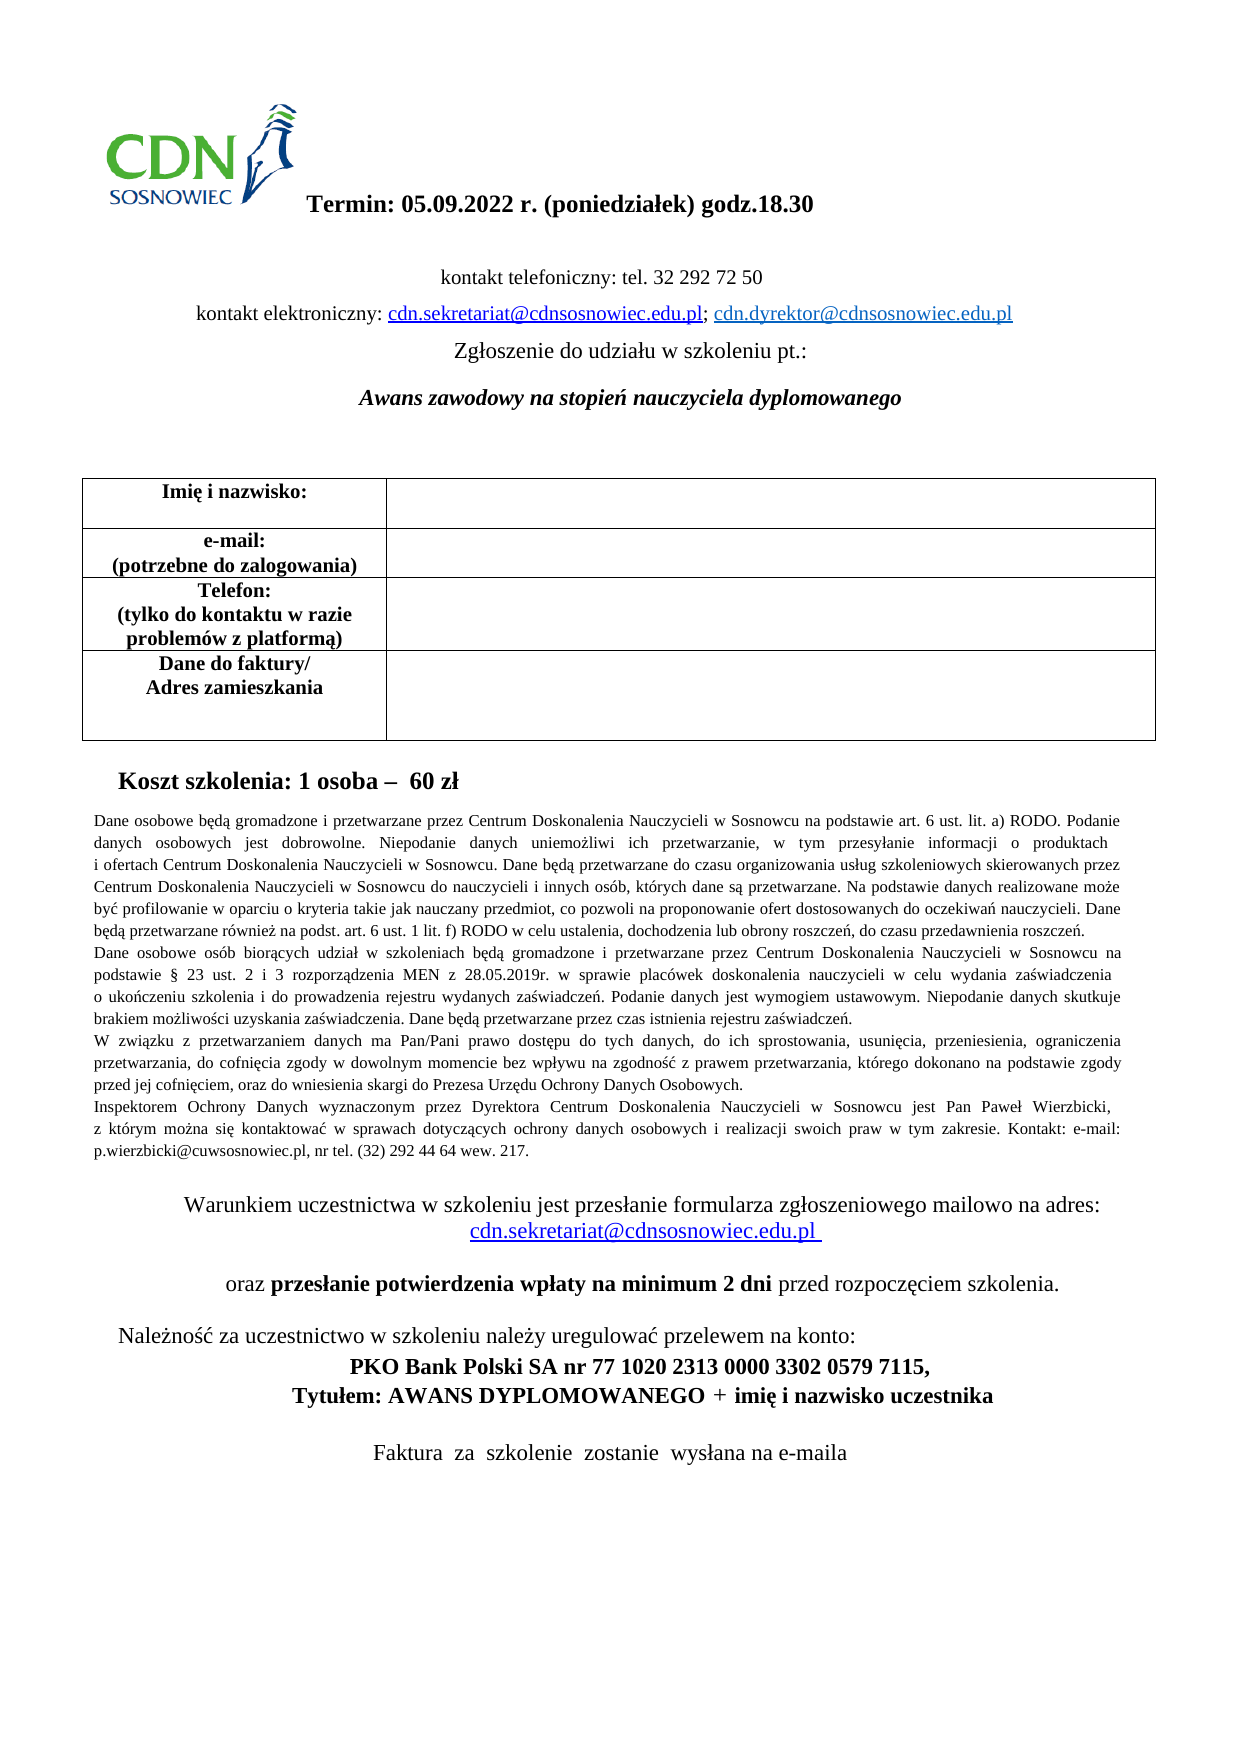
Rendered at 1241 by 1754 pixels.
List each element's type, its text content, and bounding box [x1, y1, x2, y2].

text Należność za uczestnictwo w szkoleniu należy uregulować przelewem na konto: [118, 1323, 1167, 1349]
table_cell [387, 578, 1155, 650]
picture [93, 100, 300, 213]
text Termin: 05.09.2022 r. (poniedziałek) godz.18.30 [94, 101, 1167, 218]
table_cell Telefon: (tylko do kontaktu w razie problemów z platformą) [83, 578, 386, 650]
table_cell [387, 651, 1155, 740]
table_cell [387, 529, 1155, 577]
subtitle Dane osobowe będą gromadzone i przetwarzane przez Centrum Doskonalenia Nauczycieli w Sosnowcu na podstawie art. 6 ust. lit. a) RODO. Podanie danych osobowych jest dobrowolne. Niepodanie danych uniemożliwi ich przetwarzanie, w tym przesyłanie informacji o produktach i ofertach Centrum Doskonalenia Nauczycieli w Sosnowcu. Dane będą przetwarzane do czasu organizowania usług szkoleniowych skierowanych przez Centrum Doskonalenia Nauczycieli w Sosnowcu do nauczycieli i innych osób, których dane są przetwarzane. Na podstawie danych realizowane może być profilowanie w oparciu o kryteria takie jak nauczany przedmiot, co pozwoli na proponowanie ofert dostosowanych do oczekiwań nauczycieli. Dane będą przetwarzane również na podst. art. 6 ust. 1 lit. f) RODO w celu ustalenia, dochodzenia lub obrony roszczeń, do czasu przedawnienia roszczeń. [94, 811, 1122, 940]
subtitle Dane osobowe osób biorących udział w szkoleniach będą gromadzone i przetwarzane przez Centrum Doskonalenia Nauczycieli w Sosnowcu na podstawie § 23 ust. 2 i 3 rozporządzenia MEN z 28.05.2019r. w sprawie placówek doskonalenia nauczycieli w celu wydania zaświadczenia o ukończeniu szkolenia i do prowadzenia rejestru wydanych zaświadczeń. Podanie danych jest wymogiem ustawowym. Niepodanie danych skutkuje brakiem możliwości uzyskania zaświadczenia. Dane będą przetwarzane przez czas istnienia rejestru zaświadczeń. [94, 943, 1122, 1028]
table_cell Dane do faktury/ Adres zamieszkania [83, 651, 386, 740]
subtitle Inspektorem Ochrony Danych wyznaczonym przez Dyrektora Centrum Doskonalenia Nauczycieli w Sosnowcu jest Pan Paweł Wierzbicki, z którym można się kontaktować w sprawach dotyczących ochrony danych osobowych i realizacji swoich praw w tym zakresie. Kontakt: e-mail: p.wierzbicki@cuwsosnowiec.pl, nr tel. (32) 292 44 64 wew. 217. [94, 1097, 1122, 1160]
table_header [387, 479, 1155, 527]
table_header Imię i nazwisko: [83, 479, 386, 527]
text Awans zawodowy na stopień nauczyciela dyplomowanego [94, 384, 1167, 410]
text PKO Bank Polski SA nr 77 1020 2313 0000 3302 0579 7115, Tytułem: AWANS DYPLOMOWANEGO + imię i nazwisko uczestnika [118, 1353, 1167, 1408]
text kontakt telefoniczny: tel. 32 292 72 50 kontakt elektroniczny: cdn.sekretariat@cdnsosnowiec.edu.pl; cdn.dyrektor@cdnsosnowiec.edu.pl [94, 264, 1114, 325]
text Faktura za szkolenie zostanie wysłana na e-maila [118, 1439, 1103, 1465]
subtitle W związku z przetwarzaniem danych ma Pan/Pani prawo dostępu do tych danych, do ich sprostowania, usunięcia, przeniesienia, ograniczenia przetwarzania, do cofnięcia zgody w dowolnym momencie bez wpływu na zgodność z prawem przetwarzania, którego dokonano na podstawie zgody przed jej cofnięciem, oraz do wniesienia skargi do Prezesa Urzędu Ochrony Danych Osobowych. [94, 1031, 1122, 1094]
text oraz przesłanie potwierdzenia wpłaty na minimum 2 dni przed rozpoczęciem szkolenia. [118, 1270, 1167, 1297]
text Zgłoszenie do udziału w szkoleniu pt.: [94, 337, 1167, 363]
subtitle Koszt szkolenia: 1 osoba – 60 zł [118, 766, 1167, 794]
text Warunkiem uczestnictwa w szkoleniu jest przesłanie formularza zgłoszeniowego mailowo na adres: cdn.sekretariat@cdnsosnowiec.edu.pl [118, 1191, 1167, 1244]
table_cell e-mail: (potrzebne do zalogowania) [83, 529, 386, 577]
